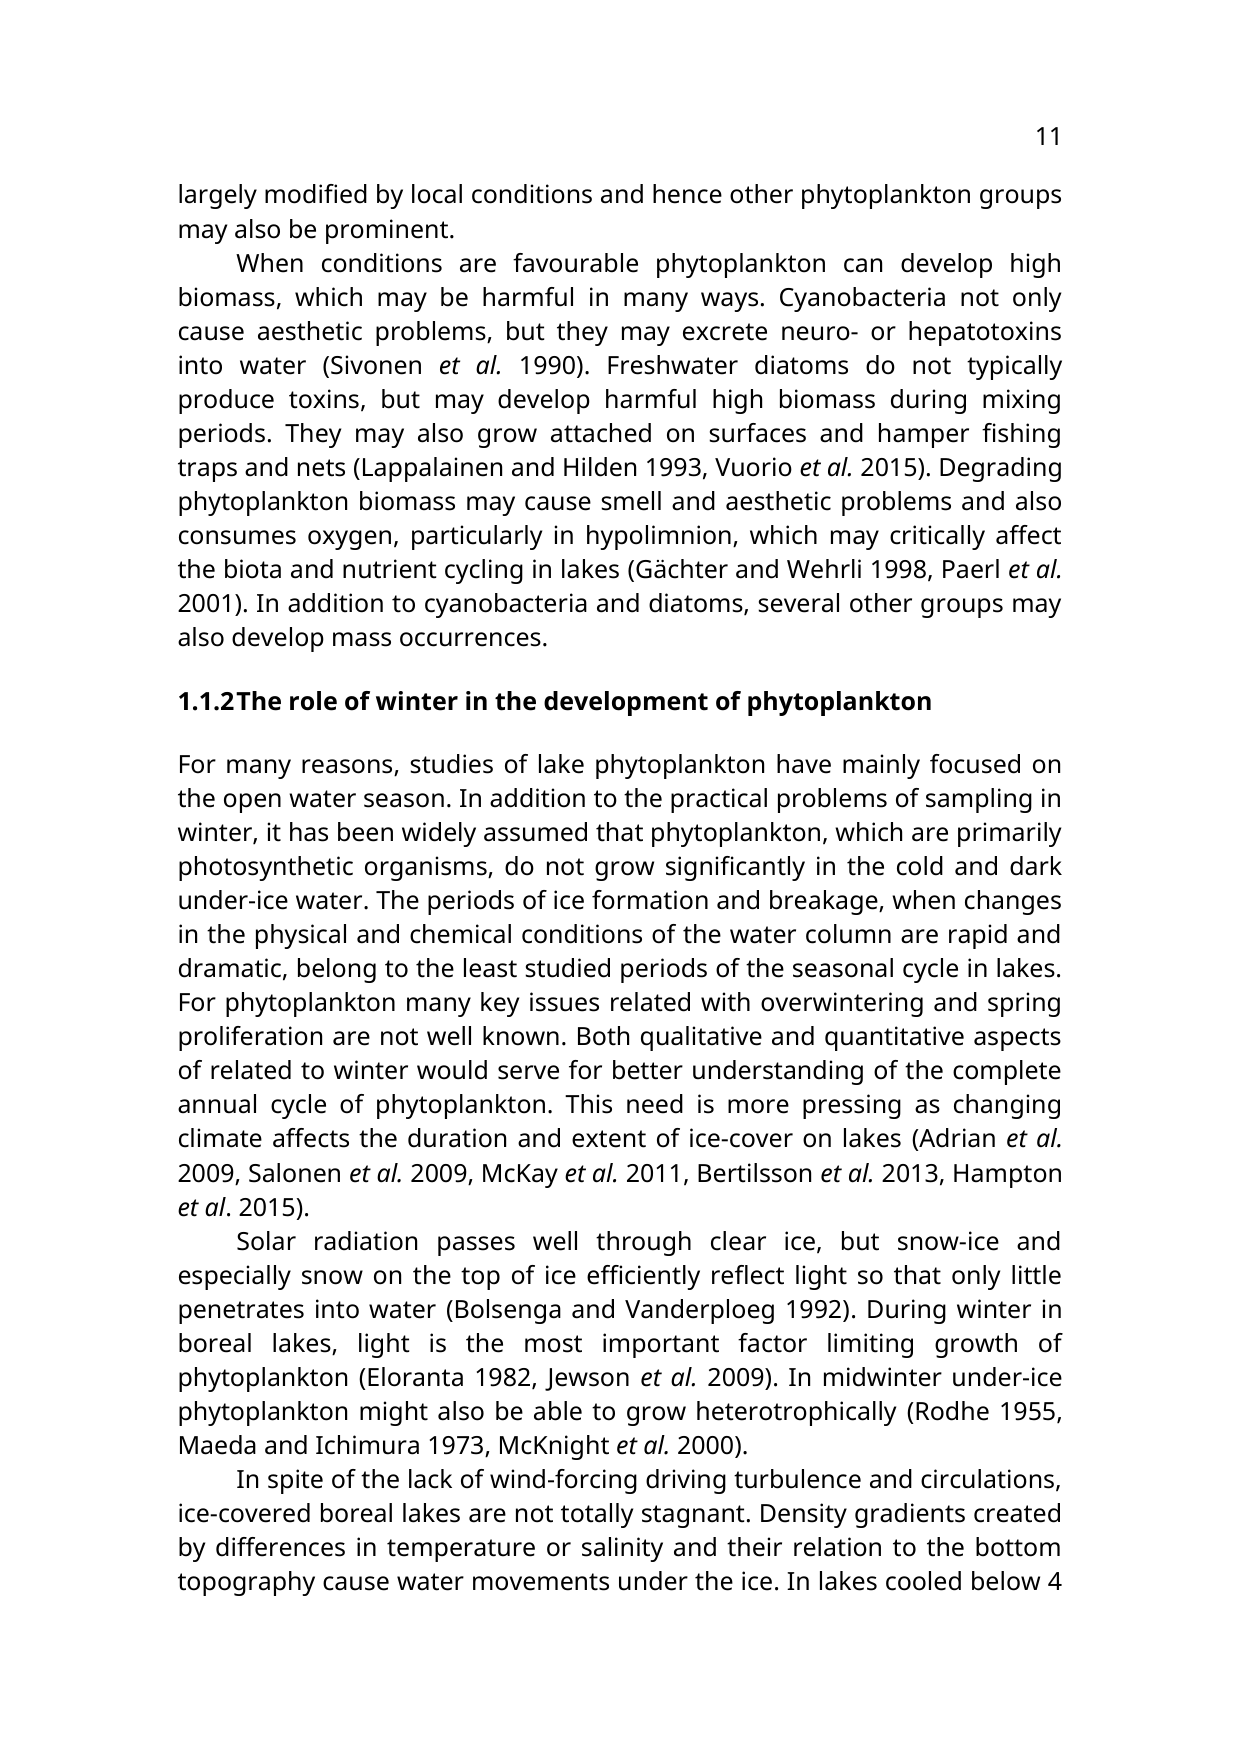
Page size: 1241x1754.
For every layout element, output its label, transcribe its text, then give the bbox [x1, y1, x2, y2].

text Solar radiation passes well through clear ice, but snow-ice and especially snow on the top of ice efficiently reflect light so that only little penetrates into water (Bolsenga and Vanderploeg 1992). During winter in boreal lakes, light is the most important factor limiting growth of phytoplankton (Eloranta 1982, Jewson et al. 2009). In midwinter under-ice phytoplankton might also be able to grow heterotrophically (Rodhe 1955, Maeda and Ichimura 1973, McKnight et al. 2000). [177, 1223, 1063, 1462]
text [177, 1462, 1063, 1598]
text When conditions are favourable phytoplankton can develop high biomass, which may be harmful in many ways. Cyanobacteria not only cause aesthetic problems, but they may excrete neuro- or hepatotoxins into water (Sivonen et al. 1990). Freshwater diatoms do not typically produce toxins, but may develop harmful high biomass during mixing periods. They may also grow attached on surfaces and hamper fishing traps and nets (Lappalainen and Hilden 1993, Vuorio et al. 2015). Degrading phytoplankton biomass may cause smell and aesthetic problems and also consumes oxygen, particularly in hypolimnion, which may critically affect the biota and nutrient cycling in lakes (Gächter and Wehrli 1998, Paerl et al. 2001). In addition to cyanobacteria and diatoms, several other groups may also develop mass occurrences. [177, 245, 1063, 654]
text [177, 177, 1063, 245]
text For many reasons, studies of lake phytoplankton have mainly focused on the open water season. In addition to the practical problems of sampling in winter, it has been widely assumed that phytoplankton, which are primarily photosynthetic organisms, do not grow significantly in the cold and dark under-ice water. The periods of ice formation and breakage, when changes in the physical and chemical conditions of the water column are rapid and dramatic, belong to the least studied periods of the seasonal cycle in lakes. For phytoplankton many key issues related with overwintering and spring proliferation are not well known. Both qualitative and quantitative aspects of related to winter would serve for better understanding of the complete annual cycle of phytoplankton. This need is more pressing as changing climate affects the duration and extent of ice-cover on lakes (Adrian et al. 2009, Salonen et al. 2009, McKay et al. 2011, Bertilsson et al. 2013, Hampton et al. 2015). [177, 746, 1063, 1223]
subtitle The role of winter in the development of phytoplankton [177, 683, 1063, 717]
